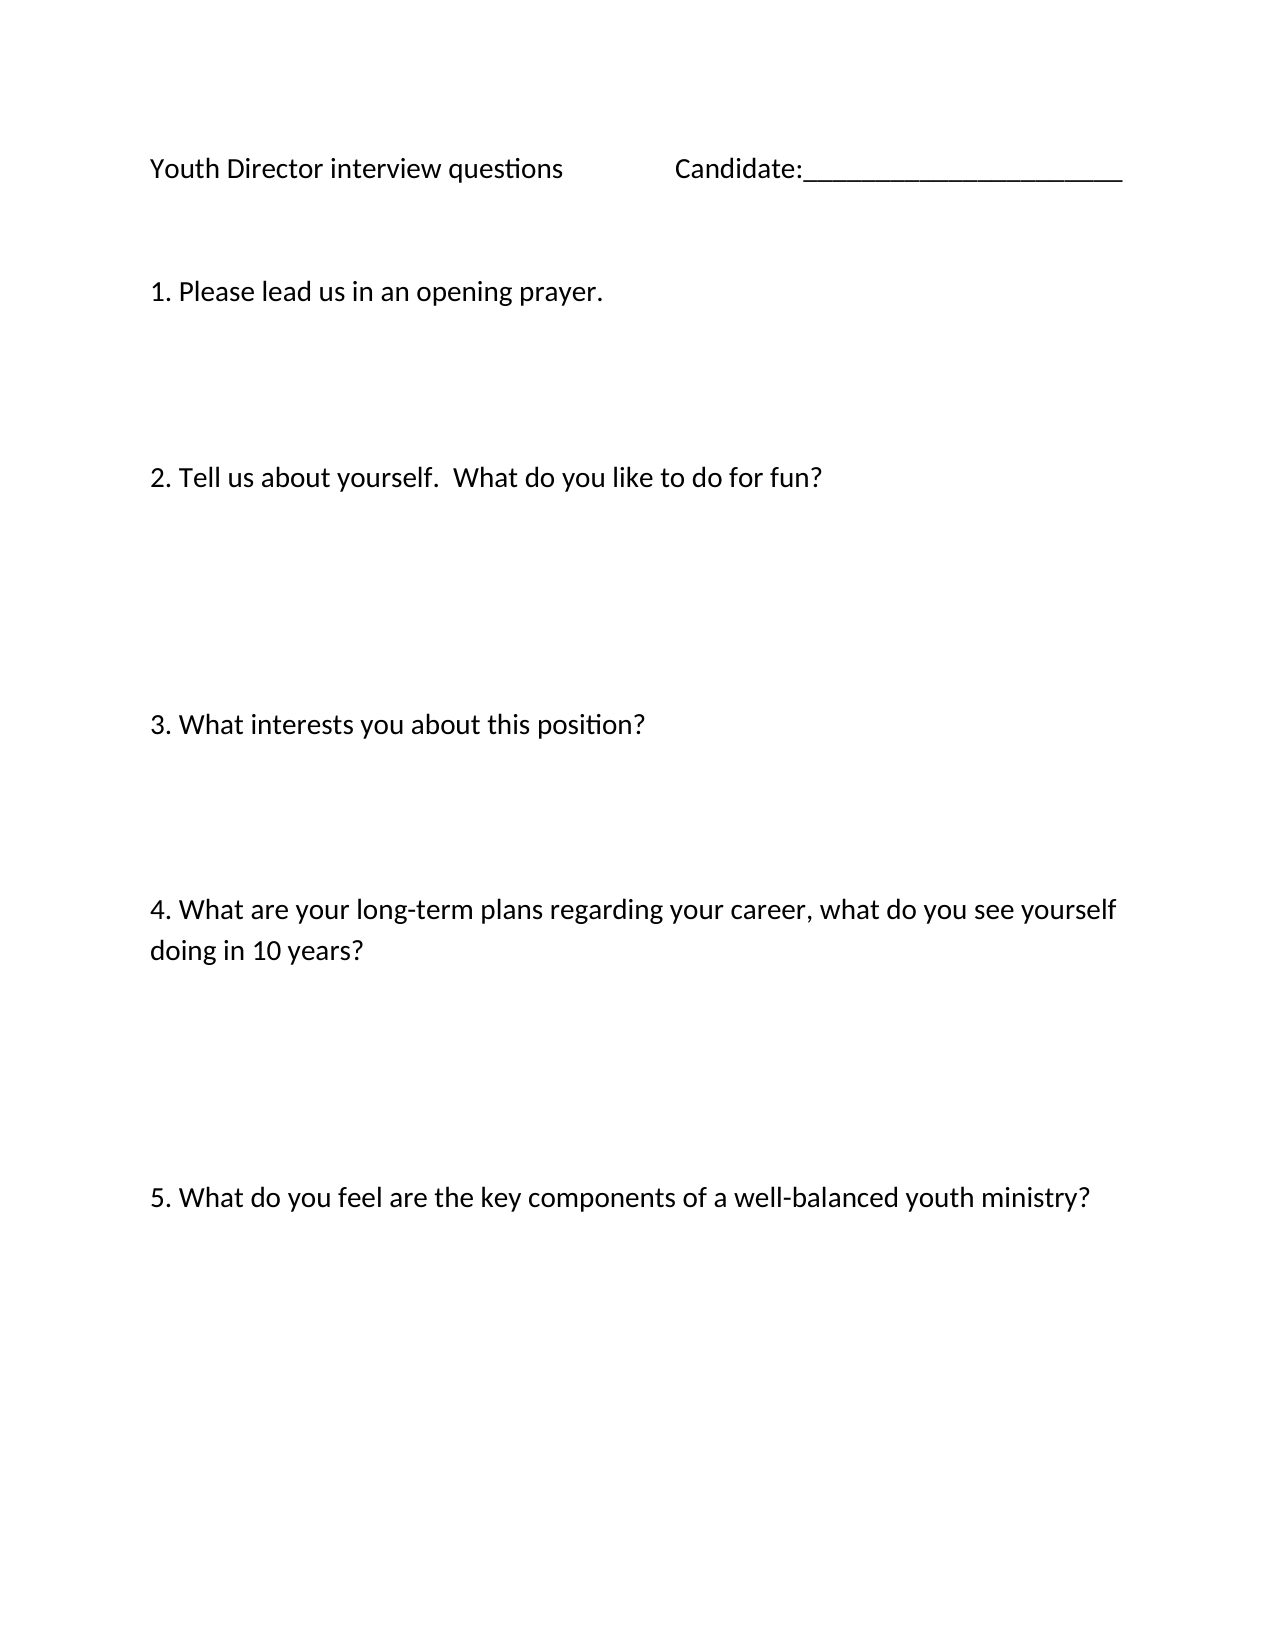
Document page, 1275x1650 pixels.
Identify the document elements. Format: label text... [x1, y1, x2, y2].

text Youth Director interview questions Candidate:______________________ [150, 150, 1125, 186]
text 4. What are your long-term plans regarding your career, what do you see yourself doing in 10 years? [150, 891, 1125, 968]
text 5. What do you feel are the key components of a well-balanced youth ministry? [150, 1179, 1125, 1215]
text 1. Please lead us in an opening prayer. [150, 273, 1125, 309]
text 3. What interests you about this position? [150, 706, 1125, 742]
text 2. Tell us about yourself. What do you like to do for fun? [150, 459, 1125, 494]
